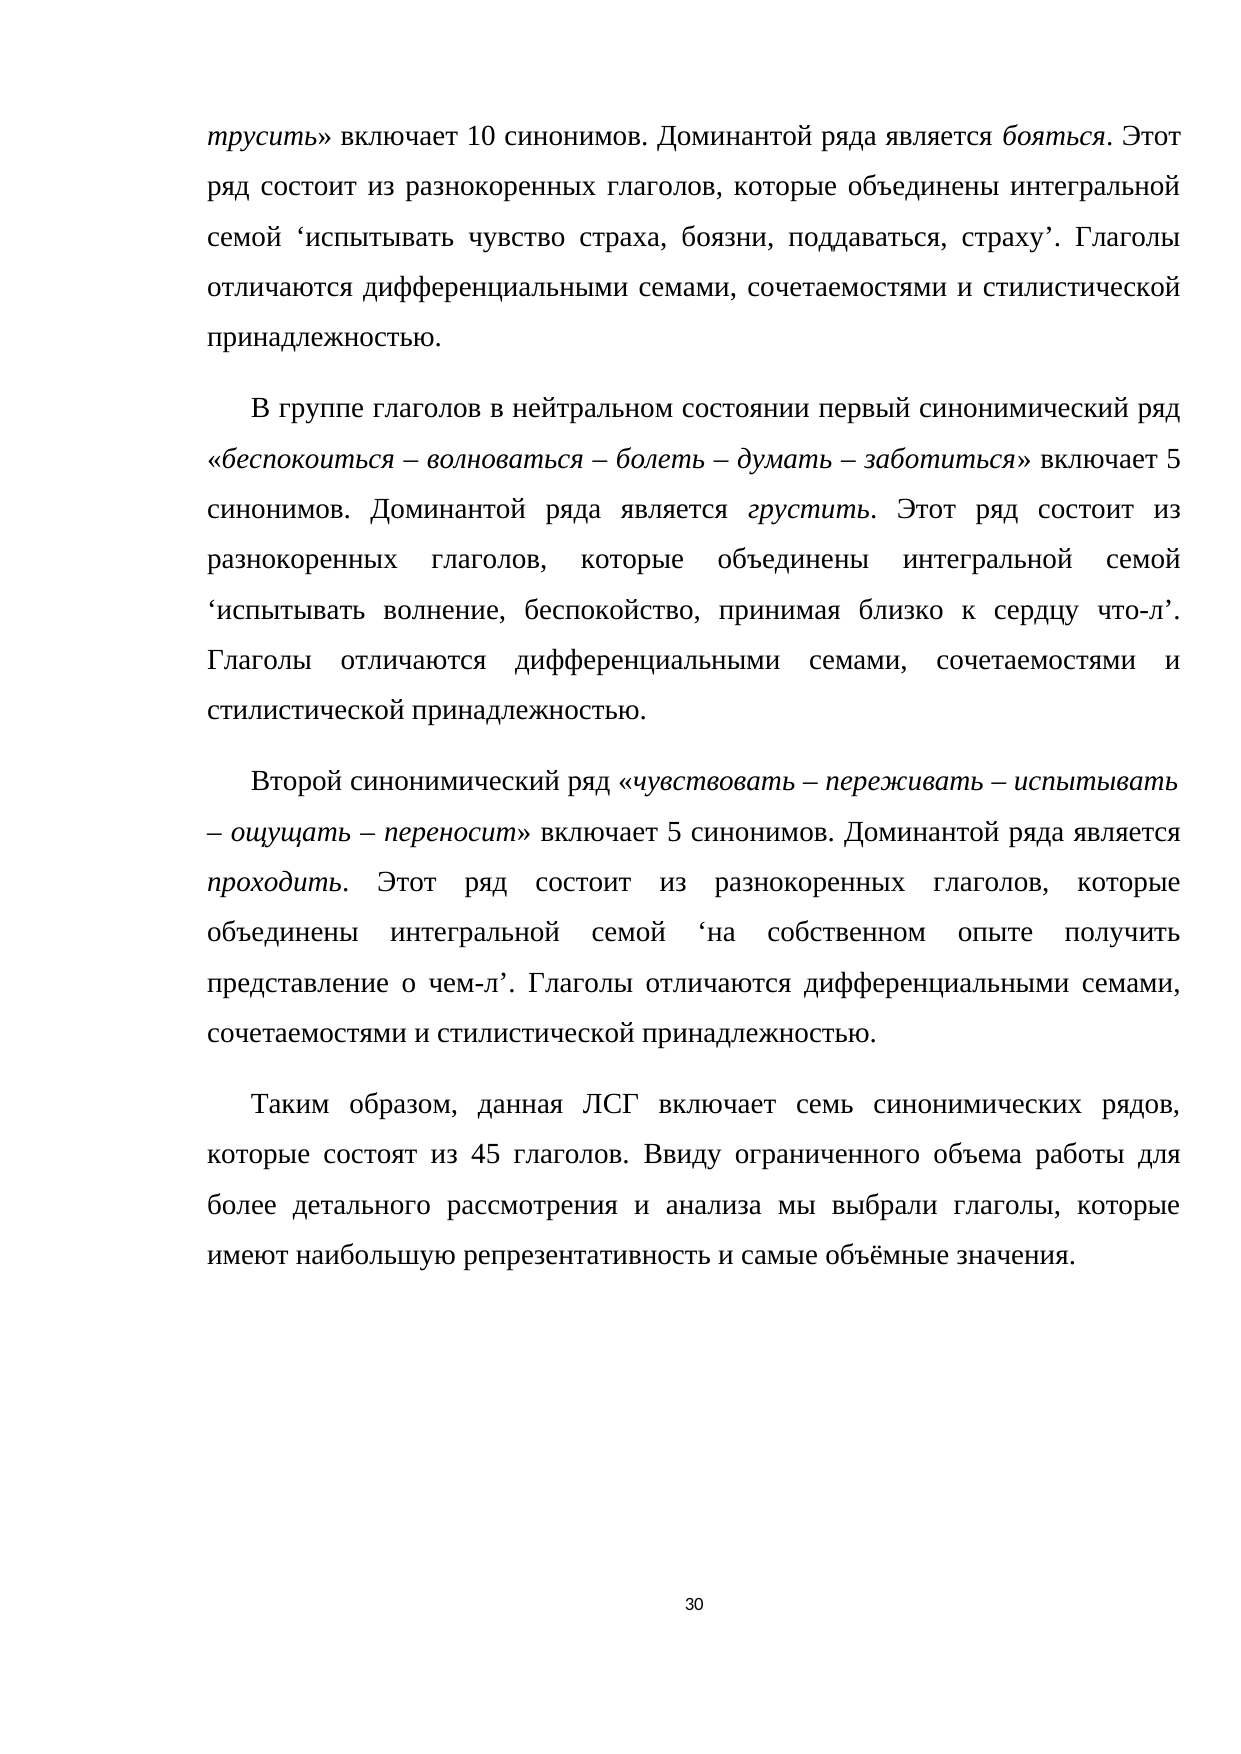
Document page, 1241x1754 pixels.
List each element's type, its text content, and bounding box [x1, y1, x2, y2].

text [207, 118, 1181, 353]
text Второй синонимический ряд «чувствовать – переживать – испытывать – ощущать – переносит» включает 5 синонимов. Доминантой ряда является проходить. Этот ряд состоит из разнокоренных глаголов, которые объединены интегральной семой ‘на собственном опыте получить представление о чем-л’. Глаголы отличаются дифференциальными семами, сочетаемостями и стилистической принадлежностью. [207, 763, 1181, 1049]
text Таким образом, данная ЛСГ включает семь синонимических рядов, которые состоят из 45 глаголов. Ввиду ограниченного объема работы для более детального рассмотрения и анализа мы выбрали глаголы, которые имеют наибольшую репрезентативность и самые объёмные значения. [207, 1086, 1181, 1271]
text В группе глаголов в нейтральном состоянии первый синонимический ряд «беспокоиться – волноваться – болеть – думать – заботиться» включает 5 синонимов. Доминантой ряда является грустить. Этот ряд состоит из разнокоренных глаголов, которые объединены интегральной семой ‘испытывать волнение, беспокойство, принимая близко к сердцу что-л’. Глаголы отличаются дифференциальными семами, сочетаемостями и стилистической принадлежностью. [207, 391, 1181, 726]
